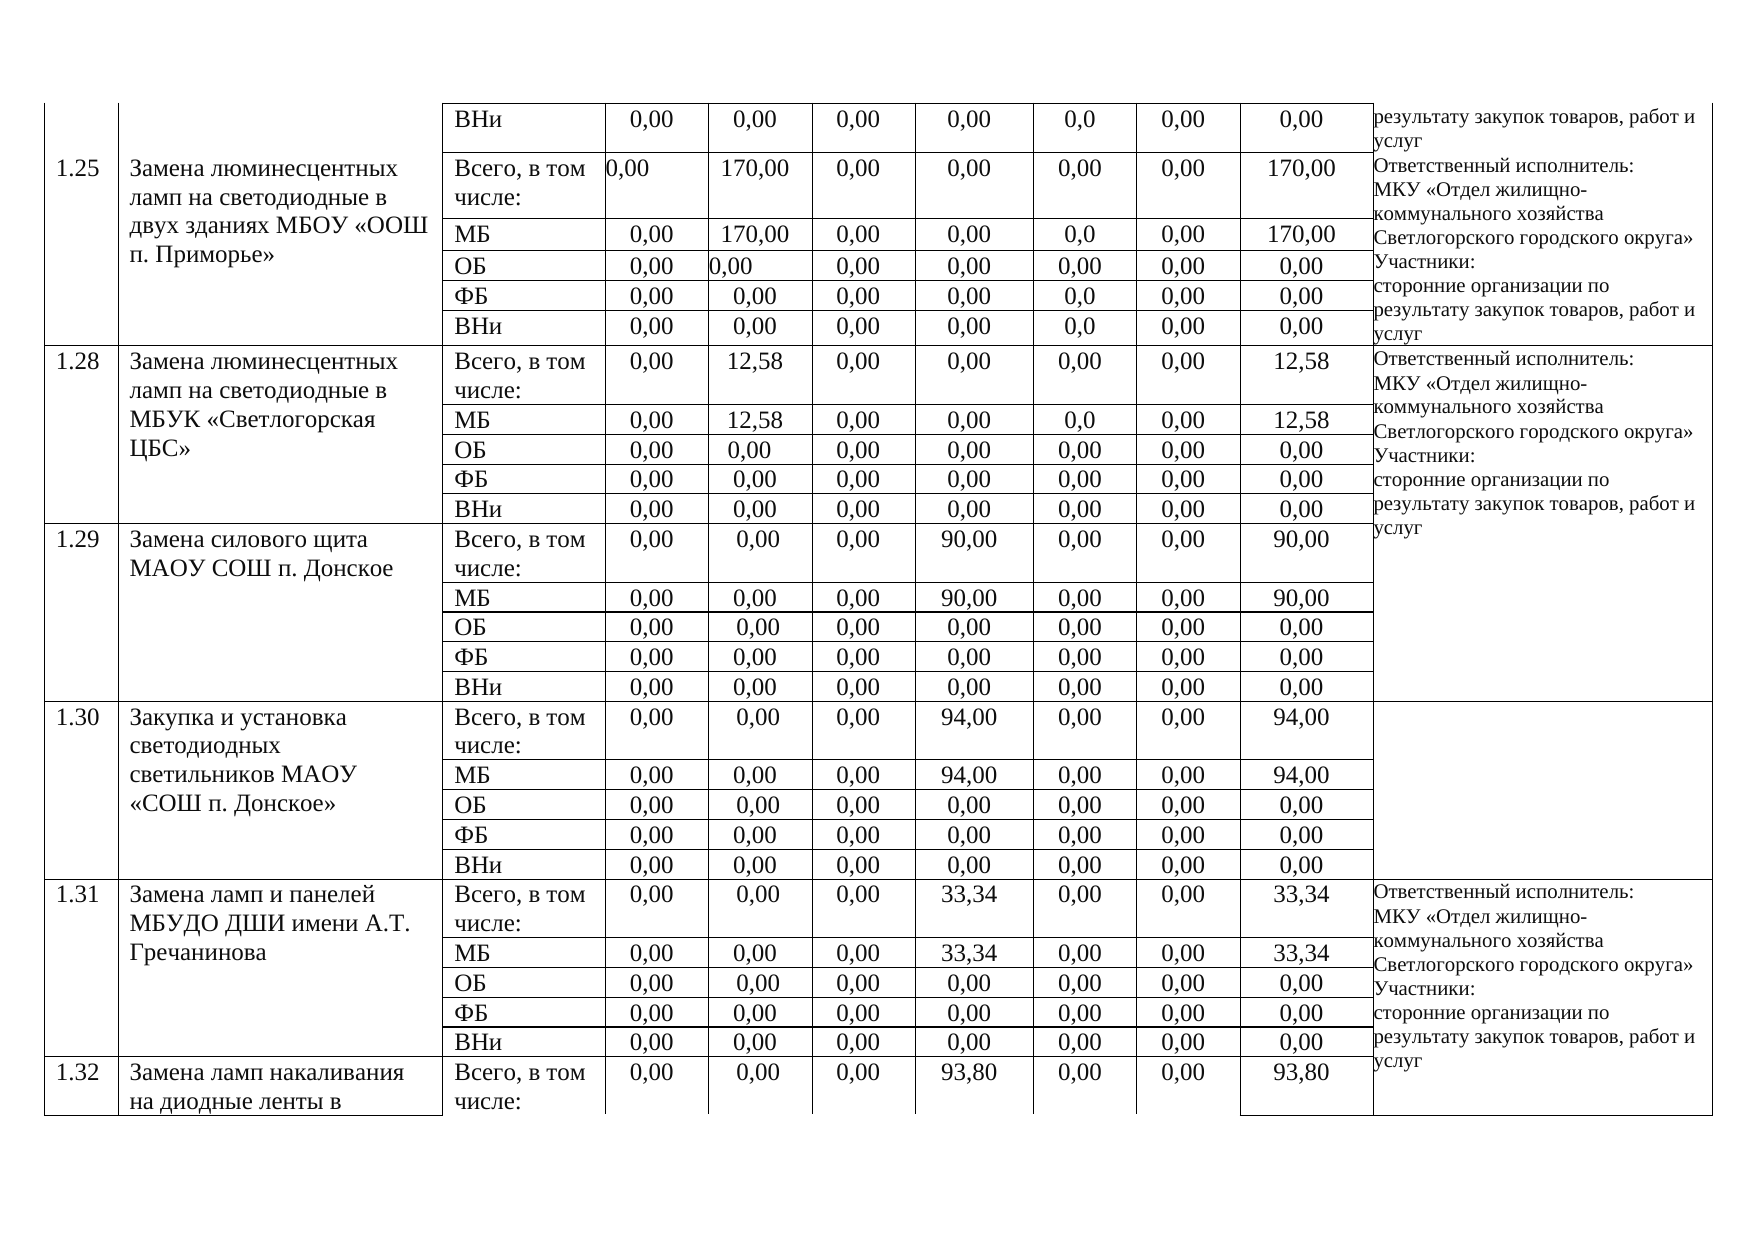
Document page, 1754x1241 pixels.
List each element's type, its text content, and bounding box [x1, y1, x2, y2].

table_cell 0,00 [813, 583, 915, 611]
table_cell 0,00 [606, 998, 708, 1026]
table_cell 0,00 [1241, 494, 1373, 523]
table_cell 0,00 [709, 880, 812, 937]
table_cell 93,80 [916, 1057, 1034, 1115]
table_cell 0,00 [1034, 524, 1136, 582]
table_cell ВНи [443, 104, 605, 152]
table_cell 12,58 [709, 346, 812, 404]
table_cell 0,00 [1137, 104, 1240, 152]
table_cell 0,00 [1137, 613, 1240, 641]
table_cell 0,00 [709, 494, 812, 523]
table_cell 90,00 [1241, 583, 1373, 611]
table_cell 0,00 [1137, 938, 1240, 967]
table_cell 0,00 [813, 760, 915, 789]
table_cell 93,80 [1241, 1057, 1373, 1115]
table_cell 0,00 [709, 524, 812, 582]
table_cell ФБ [443, 820, 605, 849]
table_cell МБ [443, 938, 605, 967]
table_cell 0,00 [1137, 760, 1240, 789]
table_cell 0,00 [709, 281, 812, 310]
table_cell ОБ [443, 435, 605, 463]
table_cell 12,58 [1241, 346, 1373, 404]
table_cell 12,58 [1241, 405, 1373, 434]
table_cell 0,00 [1137, 583, 1240, 611]
table_cell 0,00 [813, 219, 915, 250]
table_cell 0,00 [1034, 1057, 1137, 1115]
table_cell 0,00 [813, 968, 915, 997]
table_cell 0,00 [1241, 998, 1373, 1026]
table_cell 0,00 [916, 1028, 1033, 1056]
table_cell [119, 1057, 442, 1115]
table_cell Всего, в том числе: [443, 346, 605, 404]
table_cell 0,00 [1034, 880, 1136, 937]
table_cell 0,00 [606, 968, 708, 997]
table_cell 0,00 [1034, 494, 1136, 523]
table_cell 0,00 [1137, 1028, 1240, 1056]
table_cell 0,00 [813, 702, 915, 759]
table_cell 0,00 [709, 672, 812, 701]
table_cell МБ [443, 219, 605, 250]
table_cell 0,00 [1034, 583, 1136, 611]
table_cell 0,00 [1241, 672, 1373, 701]
table_cell Всего, в том числе: [443, 1057, 605, 1115]
table_cell 0,00 [709, 760, 812, 789]
table_cell 0,0 [1034, 281, 1136, 310]
table_cell 0,00 [709, 790, 812, 819]
table_cell 0,00 [1241, 251, 1373, 280]
table_cell 0,00 [709, 850, 812, 878]
table_cell 0,00 [606, 880, 708, 937]
table_cell 0,00 [813, 1028, 915, 1056]
table_cell 0,00 [813, 465, 915, 493]
table_cell 0,00 [1137, 850, 1240, 878]
table_cell 0,00 [813, 790, 915, 819]
table_cell 0,00 [606, 850, 708, 878]
table_cell 0,00 [606, 642, 708, 671]
table_cell 0,00 [813, 880, 915, 937]
table_cell 0,00 [606, 790, 708, 819]
table_cell 33,34 [916, 880, 1033, 937]
table_cell 0,00 [1137, 880, 1240, 937]
table_cell 94,00 [1241, 760, 1373, 789]
table_cell 170,00 [709, 153, 812, 218]
table_cell 0,00 [709, 613, 812, 641]
table_cell Закупка и установка светодиодных светильников МАОУ «СОШ п. Донское» [119, 702, 442, 878]
table_cell 0,0 [1034, 104, 1136, 152]
table_cell 1.32 [45, 1057, 118, 1115]
table_cell 0,00 [1137, 820, 1240, 849]
table_cell 0,00 [1034, 998, 1136, 1026]
table_cell 170,00 [1241, 153, 1373, 218]
table_cell 0,00 [1241, 820, 1373, 849]
table_cell 0,00 [1241, 311, 1373, 345]
table_cell 0,00 [813, 820, 915, 849]
table_cell 0,00 [813, 251, 915, 280]
table_cell 0,00 [1137, 465, 1240, 493]
table_cell 0,00 [709, 642, 812, 671]
table_cell 0,00 [606, 219, 708, 250]
table_cell 0,00 [1034, 968, 1136, 997]
table_cell 0,00 [606, 702, 708, 759]
table_cell МБ [443, 405, 605, 434]
table_cell 0,00 [606, 938, 708, 967]
table_cell 0,00 [1137, 311, 1240, 345]
table_cell 0,00 [1137, 153, 1240, 218]
table_cell 0,00 [1034, 613, 1136, 641]
table_cell 0,00 [1034, 465, 1136, 493]
table_cell Замена силового щита МАОУ СОШ п. Донское [119, 524, 442, 701]
table_cell 0,00 [606, 153, 708, 218]
table_cell 0,00 [813, 435, 915, 463]
table_cell 0,00 [1241, 281, 1373, 310]
table_cell 0,00 [1137, 219, 1240, 250]
table_cell 0,00 [1034, 435, 1136, 463]
table_cell Всего, в том числе: [443, 524, 605, 582]
table_cell 0,00 [1137, 346, 1240, 404]
table_cell 0,00 [606, 524, 708, 582]
table_cell 0,00 [916, 998, 1033, 1026]
table_cell 0,00 [1241, 613, 1373, 641]
table_cell ФБ [443, 998, 605, 1026]
table_cell 0,00 [1034, 820, 1136, 849]
table_cell 0,00 [709, 435, 812, 463]
table_cell 0,00 [916, 820, 1033, 849]
table_cell 0,0 [1034, 405, 1136, 434]
table_cell 0,00 [916, 153, 1033, 218]
table_cell 0,00 [1034, 251, 1136, 280]
table_cell ФБ [443, 642, 605, 671]
table_cell 1.25 [45, 152, 118, 345]
table_cell ВНи [443, 672, 605, 701]
table_cell 0,00 [1137, 672, 1240, 701]
table_cell 0,00 [813, 346, 915, 404]
table_cell 33,34 [1241, 880, 1373, 937]
table_cell 0,00 [1137, 1057, 1240, 1115]
table_cell 0,00 [1241, 1028, 1373, 1056]
table_cell 0,00 [1137, 790, 1240, 819]
table_cell 0,00 [916, 104, 1033, 152]
table_cell 0,00 [1034, 938, 1136, 967]
table_cell 0,00 [916, 850, 1033, 878]
table_cell 0,00 [709, 968, 812, 997]
table_cell 0,00 [812, 1057, 916, 1115]
table_cell 0,00 [709, 820, 812, 849]
table_cell 0,00 [1034, 642, 1136, 671]
table_cell 0,00 [1034, 850, 1136, 878]
table_cell 0,00 [709, 998, 812, 1026]
table_cell 0,00 [813, 524, 915, 582]
table_cell 90,00 [1241, 524, 1373, 582]
table_cell 0,00 [813, 153, 915, 218]
table_cell ОБ [443, 613, 605, 641]
table_cell 0,00 [1137, 642, 1240, 671]
table_cell 0,00 [813, 281, 915, 310]
table_cell 0,00 [606, 672, 708, 701]
table_cell 0,00 [1034, 760, 1136, 789]
table_cell 0,00 [1241, 642, 1373, 671]
table_cell 0,00 [813, 405, 915, 434]
table_cell 0,00 [606, 311, 708, 345]
table_cell МБ [443, 583, 605, 611]
table_cell 0,00 [916, 251, 1033, 280]
table_cell 0,00 [709, 1057, 812, 1115]
table_cell 33,34 [916, 938, 1033, 967]
table_cell [1374, 702, 1712, 878]
table_cell 12,58 [709, 405, 812, 434]
table_cell 1.30 [45, 702, 118, 878]
table_cell 0,00 [813, 104, 915, 152]
table_cell 0,00 [1241, 790, 1373, 819]
table_cell 0,00 [916, 790, 1033, 819]
table_cell 0,00 [606, 613, 708, 641]
table_cell 170,00 [1241, 219, 1373, 250]
table_cell 0,00 [813, 938, 915, 967]
table_cell 1.31 [45, 880, 118, 1056]
table_cell 0,00 [813, 850, 915, 878]
table_cell МБ [443, 760, 605, 789]
table_cell 0,00 [606, 346, 708, 404]
table_cell 0,00 [916, 968, 1033, 997]
table_cell 0,00 [709, 465, 812, 493]
table_cell 0,00 [916, 613, 1033, 641]
table_cell 0,00 [606, 1028, 708, 1056]
table_cell ОБ [443, 968, 605, 997]
table_cell 0,00 [813, 642, 915, 671]
table_cell 0,00 [1137, 968, 1240, 997]
table_cell 0,00 [709, 311, 812, 345]
table_cell 0,00 [916, 405, 1033, 434]
table_cell ВНи [443, 1028, 605, 1056]
table_cell 0,00 [916, 465, 1033, 493]
table_cell 0,00 [1241, 968, 1373, 997]
table_cell 0,00 [1137, 998, 1240, 1026]
table_cell 0,00 [1241, 435, 1373, 463]
table_cell 0,00 [916, 494, 1033, 523]
table_cell 0,0 [1034, 219, 1136, 250]
table_cell 0,00 [813, 494, 915, 523]
table_cell 0,00 [606, 104, 708, 152]
table_cell 33,34 [1241, 938, 1373, 967]
table_cell ОБ [443, 790, 605, 819]
table_cell Всего, в том числе: [443, 702, 605, 759]
table_cell 0,00 [1034, 702, 1136, 759]
table_cell 0,00 [813, 613, 915, 641]
table_cell 94,00 [916, 760, 1033, 789]
table_cell 0,00 [813, 998, 915, 1026]
table_cell 0,00 [709, 583, 812, 611]
table_cell 0,00 [1137, 435, 1240, 463]
table_cell 0,00 [709, 938, 812, 967]
table_cell 0,00 [606, 465, 708, 493]
table_cell 0,00 [709, 251, 812, 280]
table_cell 0,00 [1137, 494, 1240, 523]
table_cell 170,00 [709, 219, 812, 250]
table_cell ВНи [443, 311, 605, 345]
table_cell 0,00 [709, 702, 812, 759]
table_cell 0,00 [1137, 251, 1240, 280]
table_cell 90,00 [916, 583, 1033, 611]
table_cell 0,00 [606, 820, 708, 849]
table_cell 0,00 [1034, 153, 1136, 218]
table_cell ФБ [443, 281, 605, 310]
table_cell 0,00 [709, 1028, 812, 1056]
table_cell 0,00 [1241, 850, 1373, 878]
table_cell 0,00 [606, 435, 708, 463]
table_cell 0,00 [606, 251, 708, 280]
table_cell 0,00 [916, 281, 1033, 310]
table_cell 0,00 [1034, 1028, 1136, 1056]
table_cell 0,00 [1034, 790, 1136, 819]
table_cell 0,00 [606, 760, 708, 789]
table_cell 0,00 [916, 219, 1033, 250]
table_cell 94,00 [1241, 702, 1373, 759]
table_cell 0,00 [605, 1057, 709, 1115]
table_cell 0,00 [813, 311, 915, 345]
table_cell ФБ [443, 465, 605, 493]
table_cell 0,00 [916, 346, 1033, 404]
table_cell 1.29 [45, 524, 118, 701]
table_cell 1.28 [45, 346, 118, 523]
table_cell 0,00 [606, 281, 708, 310]
table_cell 0,00 [813, 672, 915, 701]
table_cell ВНи [443, 494, 605, 523]
table_cell 0,00 [1137, 281, 1240, 310]
table_cell ВНи [443, 850, 605, 878]
table_cell 0,00 [1137, 405, 1240, 434]
table_cell Всего, в том числе: [443, 153, 605, 218]
table_cell 0,00 [1137, 524, 1240, 582]
table_cell 0,00 [1034, 346, 1136, 404]
table_cell 0,00 [1137, 702, 1240, 759]
table_cell 0,00 [916, 642, 1033, 671]
table_cell 0,00 [1034, 672, 1136, 701]
table_cell 0,0 [1034, 311, 1136, 345]
table_cell ОБ [443, 251, 605, 280]
table_cell Замена ламп и панелей МБУДО ДШИ имени А.Т. Гречанинова [119, 880, 442, 1056]
table_cell 90,00 [916, 524, 1033, 582]
table_cell Замена люминесцентных ламп на светодиодные в МБУК «Светлогорская ЦБС» [119, 346, 442, 523]
table_cell 0,00 [606, 583, 708, 611]
table_cell 0,00 [606, 405, 708, 434]
table_cell 0,00 [916, 435, 1033, 463]
table_cell 0,00 [1241, 104, 1373, 152]
table_cell 0,00 [709, 104, 812, 152]
table_cell 0,00 [916, 311, 1033, 345]
table_cell 94,00 [916, 702, 1033, 759]
table_cell 0,00 [1241, 465, 1373, 493]
table_cell Замена люминесцентных ламп на светодиодные в двух зданиях МБОУ «ООШ п. Приморье» [119, 152, 442, 345]
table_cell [1374, 152, 1712, 345]
table_cell 0,00 [916, 672, 1033, 701]
table_cell Всего, в том числе: [443, 880, 605, 937]
table_cell 0,00 [606, 494, 708, 523]
